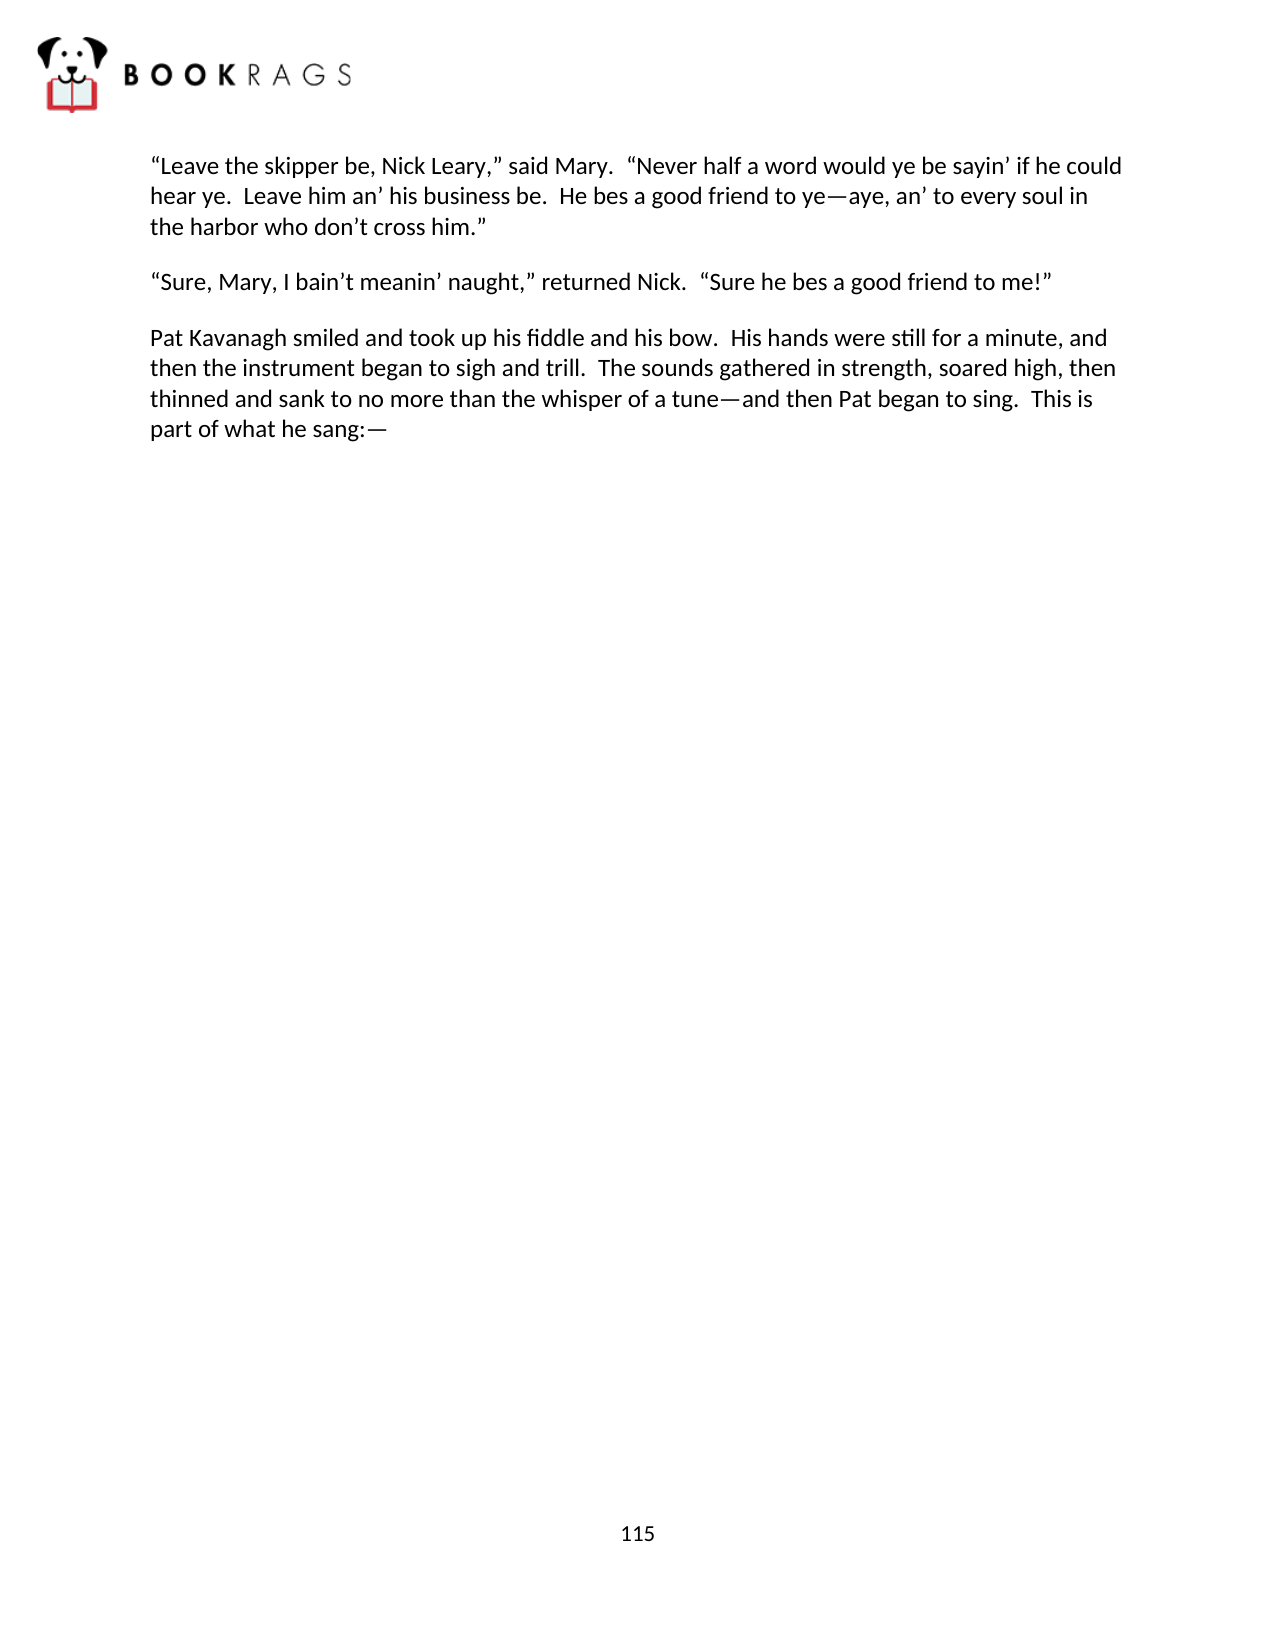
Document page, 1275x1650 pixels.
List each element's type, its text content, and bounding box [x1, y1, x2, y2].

picture [37, 37, 351, 113]
text “Sure, Mary, I bain’t meanin’ naught,” returned Nick. “Sure he bes a good friend to me!” [150, 267, 1125, 297]
text “Leave the skipper be, Nick Leary,” said Mary. “Never half a word would ye be sayin’ if he could hear ye. Leave him an’ his business be. He bes a good friend to ye—­aye, an’ to every soul in the harbor who don’t cross him.” [150, 150, 1125, 242]
text Pat Kavanagh smiled and took up his fiddle and his bow. His hands were still for a minute, and then the instrument began to sigh and trill. The sounds gathered in strength, soared high, then thinned and sank to no more than the whisper of a tune—­and then Pat began to sing. This is part of what he sang:—­ [150, 322, 1125, 444]
